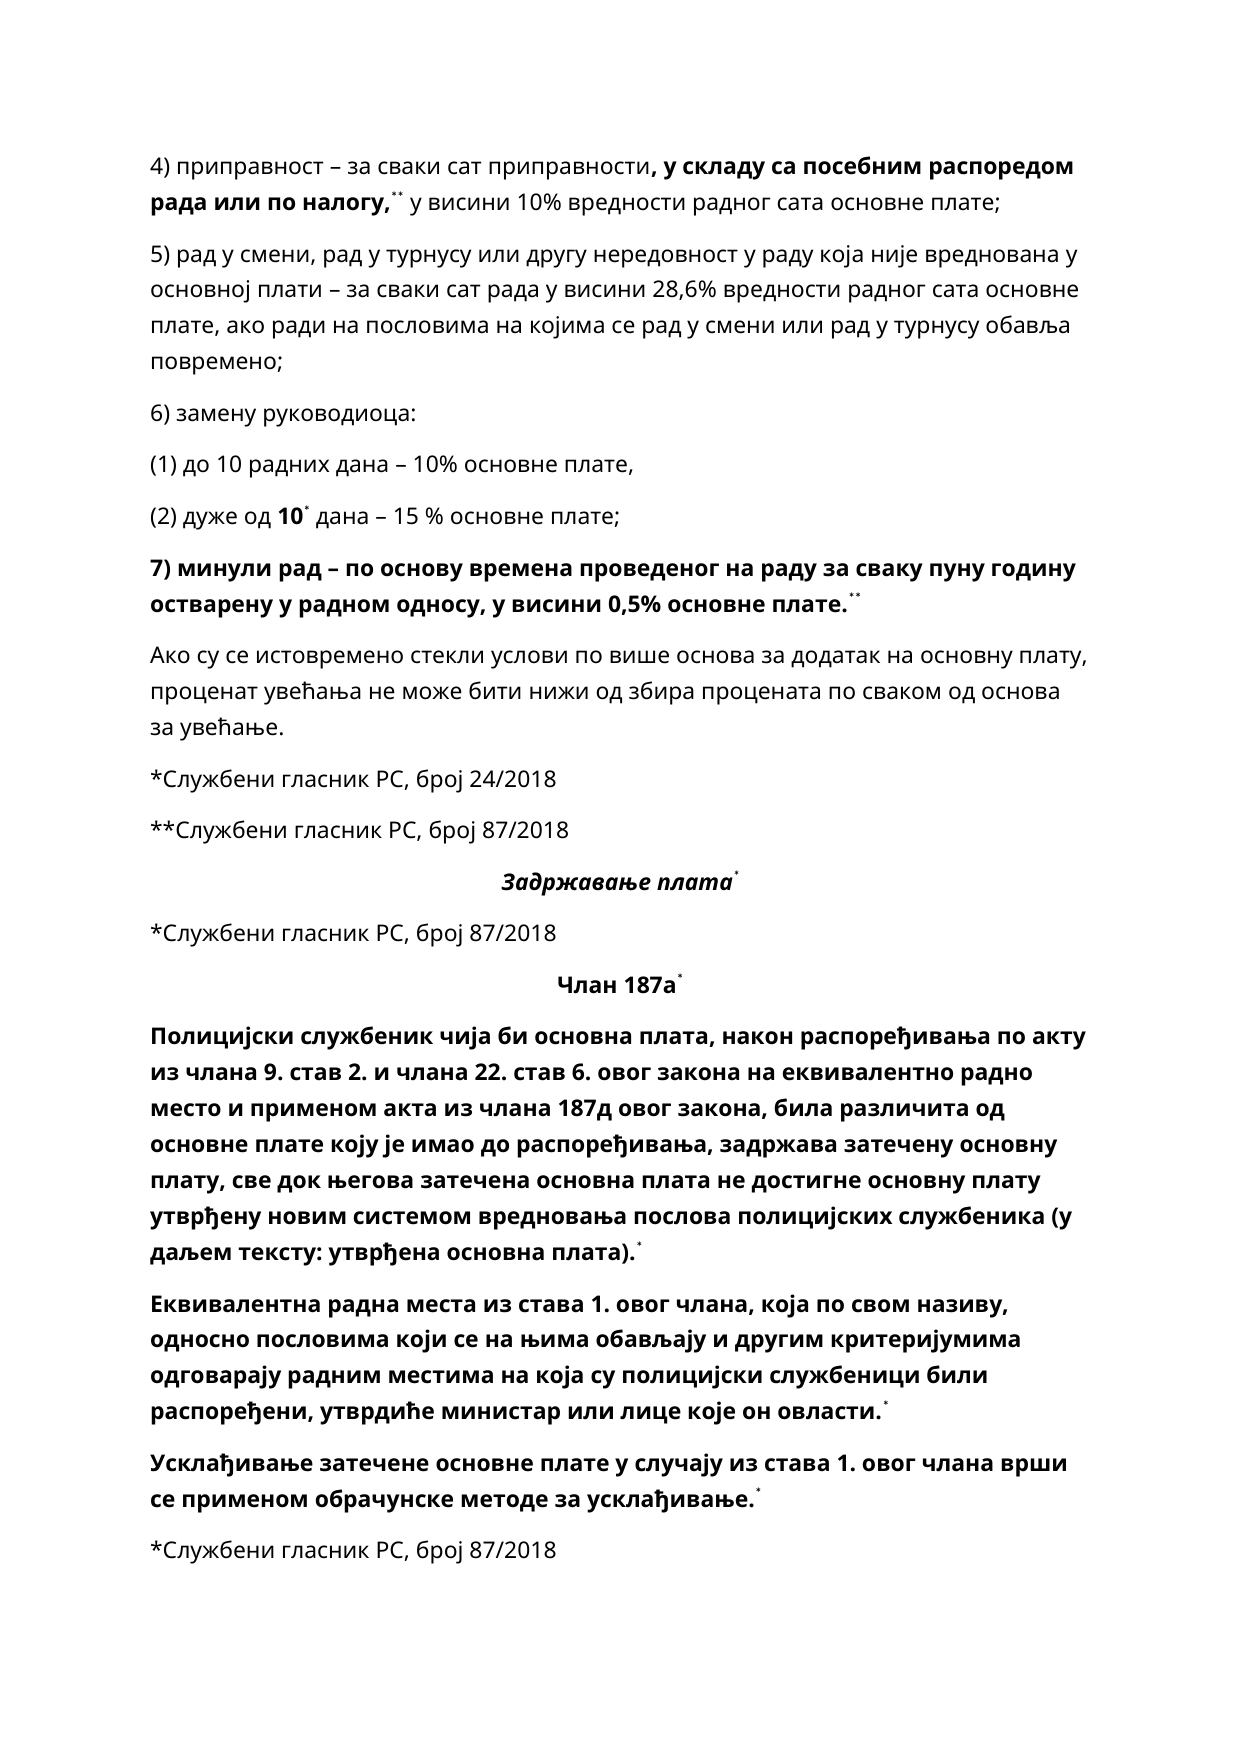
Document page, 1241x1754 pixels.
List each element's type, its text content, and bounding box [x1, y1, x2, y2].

text Члан 187а* [150, 969, 1090, 1000]
text Еквивалентна радна места из става 1. овог члана, која по свом називу, односно пословима који се на њима обављају и другим критеријумима одговарају радним местима на која су полицијски службеници били распоређени, утврдиће министар или лице које он овласти.* [150, 1287, 1090, 1427]
text *Службени гласник РС, број 87/2018 [150, 917, 1090, 948]
text Полицијски службеник чија би основна плата, након распоређивања по акту из члана 9. став 2. и члана 22. став 6. овог закона на еквивалентно радно место и применом акта из члана 187д овог закона, била различита од основне плате коју је имао до распоређивања, задржава затечену основну плату, све док његова затечена основна плата не достигне основну плату утврђену новим системом вредновања послова полицијских службеника (у даљем тексту: утврђена основна плата).* [150, 1020, 1090, 1267]
text Ако су се истовремено стекли услови по више основа за додатак на основну плату, проценат увећања не може бити нижи од збира процената по сваком од основа за увећање. [150, 639, 1090, 742]
text Усклађивање затечене основне плате у случају из става 1. овог члана врши се применом обрачунске методе за усклађивање.* [150, 1447, 1090, 1514]
text *Службени гласник РС, број 87/2018 [150, 1534, 1090, 1566]
text 4) приправност – за сваки сат приправности, у складу са посебним распоредом рада или по налогу,** у висини 10% вредности радног сата основне плате; [150, 150, 1090, 217]
text Задржавање плата* [150, 866, 1090, 897]
text (2) дуже од 10* дана – 15 % основне плате; [150, 500, 1090, 531]
text (1) до 10 радних дана – 10% основне плате, [150, 448, 1090, 480]
text 6) замену руководиоца: [150, 397, 1090, 428]
text **Службени гласник РС, број 87/2018 [150, 814, 1090, 845]
text *Службени гласник РС, број 24/2018 [150, 762, 1090, 794]
text 5) рад у смени, рад у турнусу или другу нередовност у раду која није вреднована у основној плати – за сваки сат рада у висини 28,6% вредности радног сата основне плате, ако ради на пословима на којима се рад у смени или рад у турнусу обавља повремено; [150, 237, 1090, 377]
text 7) минули рад – по основу времена проведеног на раду за сваку пуну годину остварену у радном односу, у висини 0,5% основне плате.** [150, 552, 1090, 619]
